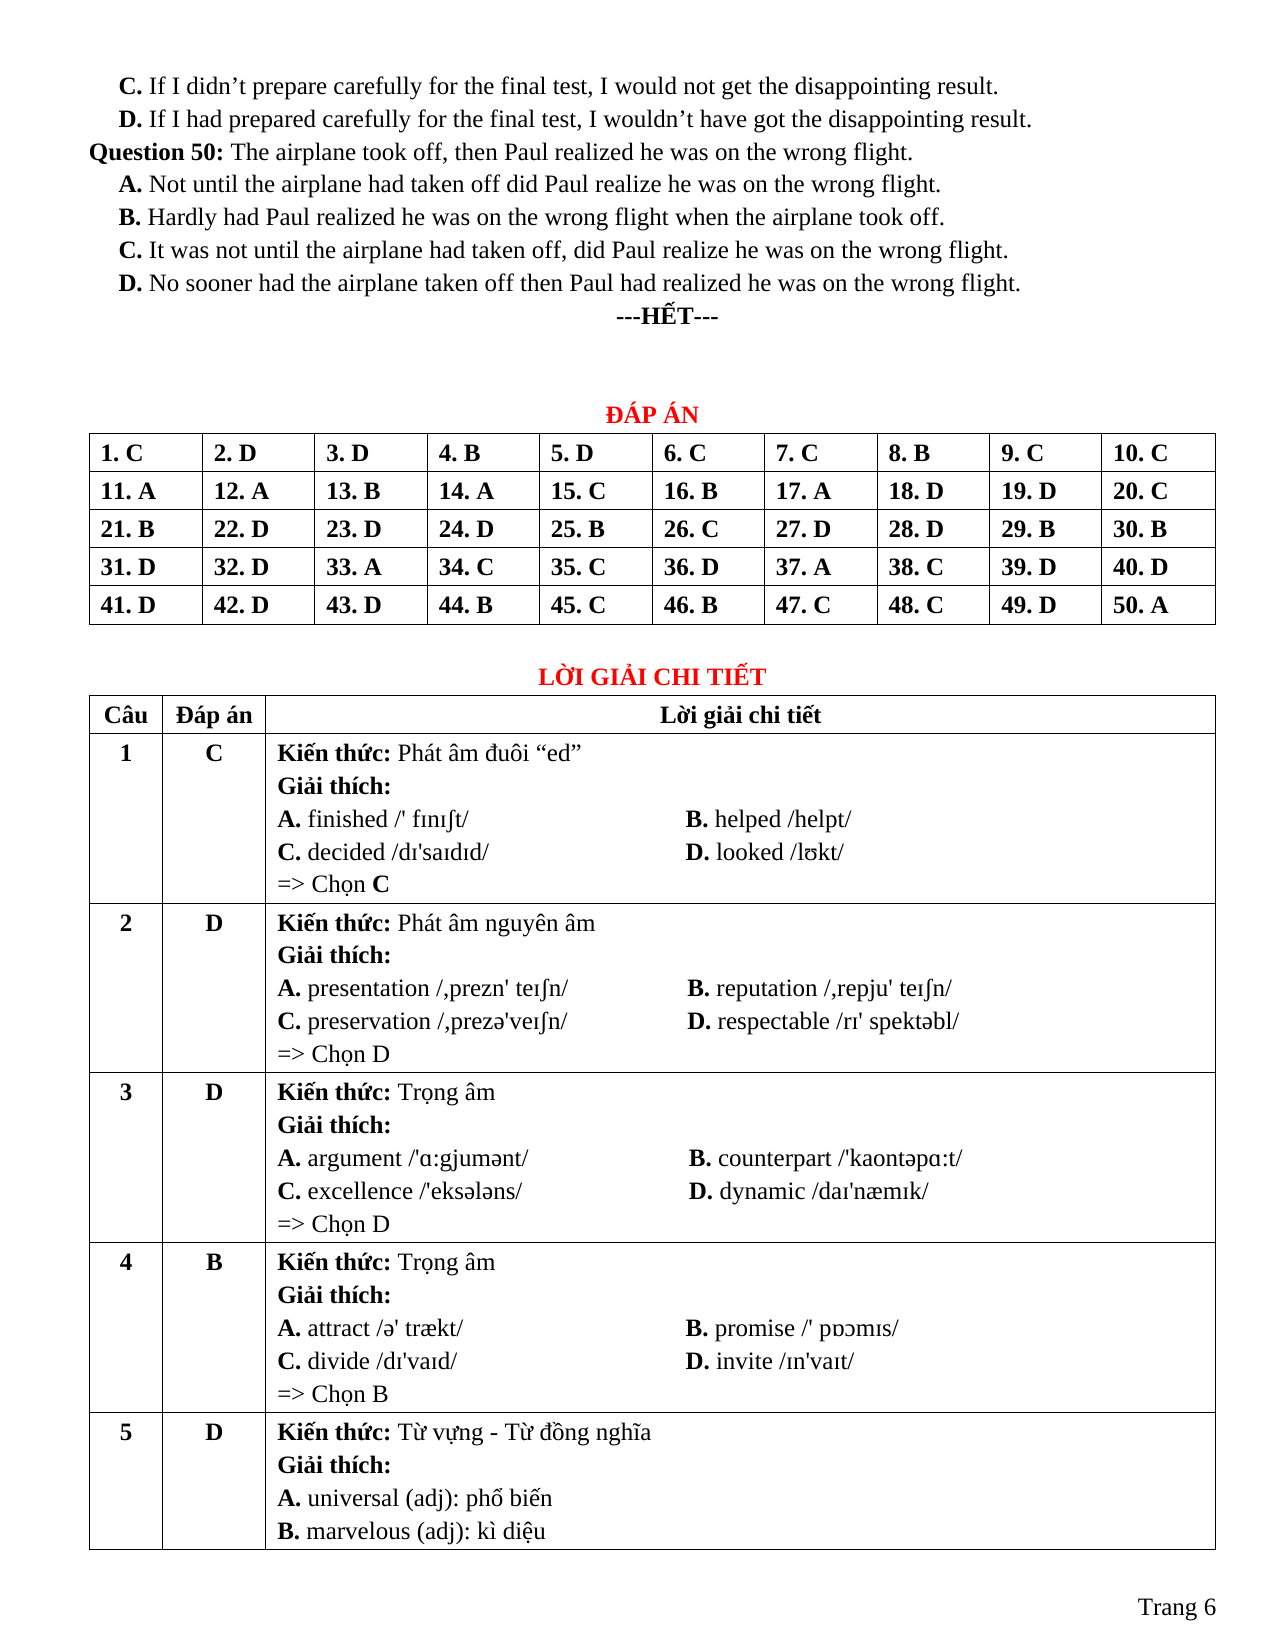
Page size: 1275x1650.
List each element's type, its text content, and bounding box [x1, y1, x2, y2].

table_header Lời giải chi tiết [266, 696, 1215, 733]
table_cell 12. A [203, 472, 314, 509]
table_cell 16. B [653, 472, 764, 509]
table_cell 27. D [765, 510, 877, 547]
table_header 8. B [878, 434, 989, 471]
table_cell 4 [90, 1243, 162, 1412]
table_cell 49. D [990, 586, 1101, 623]
table_cell 50. A [1102, 586, 1215, 623]
table_cell 2 [90, 904, 162, 1072]
table_cell D [163, 1073, 265, 1242]
table_cell D [163, 904, 265, 1072]
text D. If I had prepared carefully for the final test, I wouldn’t have got the disappointing result. [118, 104, 1216, 132]
table_header 4. B [428, 434, 539, 471]
table_cell 36. D [653, 548, 764, 585]
table_cell 47. C [765, 586, 877, 623]
table_cell 38. C [878, 548, 989, 585]
table_cell 44. B [428, 586, 539, 623]
table_cell Kiến thức: Phát âm đuôi “ed” Giải thích: A. finished /' fɪnɪʃt/ B. helped /helpt/ C. decided /dɪ'saɪdɪd/ D. looked /lʊkt/ => Chọn C [266, 734, 1215, 902]
text A. Not until the airplane had taken off did Paul realize he was on the wrong flight. [118, 169, 1216, 198]
table_cell 29. B [990, 510, 1101, 547]
table_cell 31. D [90, 548, 202, 585]
table_cell 3 [90, 1073, 162, 1242]
text C. It was not until the airplane had taken off, did Paul realize he was on the wrong flight. [118, 235, 1216, 264]
table_cell 22. D [203, 510, 314, 547]
table_header 10. C [1102, 434, 1215, 471]
table_cell 46. B [653, 586, 764, 623]
table_header 3. D [315, 434, 427, 471]
table_cell Kiến thức: Trọng âm Giải thích: A. attract /ə' trækt/ B. promise /' pɒɔmɪs/ C. divide /dɪ'vaɪd/ D. invite /ɪn'vaɪt/ => Chọn B [266, 1243, 1215, 1412]
table_cell 45. C [540, 586, 652, 623]
text ĐÁP ÁN [89, 400, 1216, 429]
table_cell 48. C [878, 586, 989, 623]
table_cell 30. B [1102, 510, 1215, 547]
text B. Hardly had Paul realized he was on the wrong flight when the airplane took off. [118, 202, 1216, 231]
text LỜI GIẢI CHI TIẾT [89, 662, 1216, 690]
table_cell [266, 1413, 1215, 1549]
table_header 7. C [765, 434, 877, 471]
table_cell 20. C [1102, 472, 1215, 509]
table_cell 33. A [315, 548, 427, 585]
table_cell 32. D [203, 548, 314, 585]
table_cell 28. D [878, 510, 989, 547]
table_cell 26. C [653, 510, 764, 547]
table_cell 34. C [428, 548, 539, 585]
table_cell 42. D [203, 586, 314, 623]
text C. If I didn’t prepare carefully for the final test, I would not get the disappointing result. [118, 71, 1216, 99]
table_cell 35. C [540, 548, 652, 585]
table_cell 19. D [990, 472, 1101, 509]
table_cell 14. A [428, 472, 539, 509]
table_cell 5 [90, 1413, 162, 1549]
table_cell 15. C [540, 472, 652, 509]
table_header 5. D [540, 434, 652, 471]
table_cell 23. D [315, 510, 427, 547]
table_cell C [163, 734, 265, 902]
text D. No sooner had the airplane taken off then Paul had realized he was on the wrong flight. [118, 268, 1216, 297]
table_cell Kiến thức: Trọng âm Giải thích: A. argument /'ɑ:gjumənt/ B. counterpart /'kaontəpɑ:t/ C. excellence /'eksələns/ D. dynamic /daɪ'næmɪk/ => Chọn D [266, 1073, 1215, 1242]
table_cell 18. D [878, 472, 989, 509]
table_cell Kiến thức: Phát âm nguyên âm Giải thích: A. presentation /,prezn' teɪʃn/ B. reputation /,repju' teɪʃn/ C. preservation /,prezə'veɪʃn/ D. respectable /rɪ' spektəbl/ => Chọn D [266, 904, 1215, 1072]
text ---HẾT--- [118, 301, 1216, 330]
table_cell B [163, 1243, 265, 1412]
table_cell 43. D [315, 586, 427, 623]
table_cell 37. A [765, 548, 877, 585]
table_cell 1 [90, 734, 162, 902]
table_header 9. C [990, 434, 1101, 471]
text Question 50: The airplane took off, then Paul realized he was on the wrong flight. [89, 137, 1216, 165]
table_header 6. C [653, 434, 764, 471]
table_cell 39. D [990, 548, 1101, 585]
table_header 2. D [203, 434, 314, 471]
table_cell 11. A [90, 472, 202, 509]
table_header Đáp án [163, 696, 265, 733]
table_cell 21. B [90, 510, 202, 547]
table_cell D [163, 1413, 265, 1549]
table_cell 40. D [1102, 548, 1215, 585]
table_header 1. C [90, 434, 202, 471]
table_cell 25. B [540, 510, 652, 547]
table_cell 13. B [315, 472, 427, 509]
table_cell 24. D [428, 510, 539, 547]
table_header Câu [90, 696, 162, 733]
table_cell 17. A [765, 472, 877, 509]
table_cell 41. D [90, 586, 202, 623]
